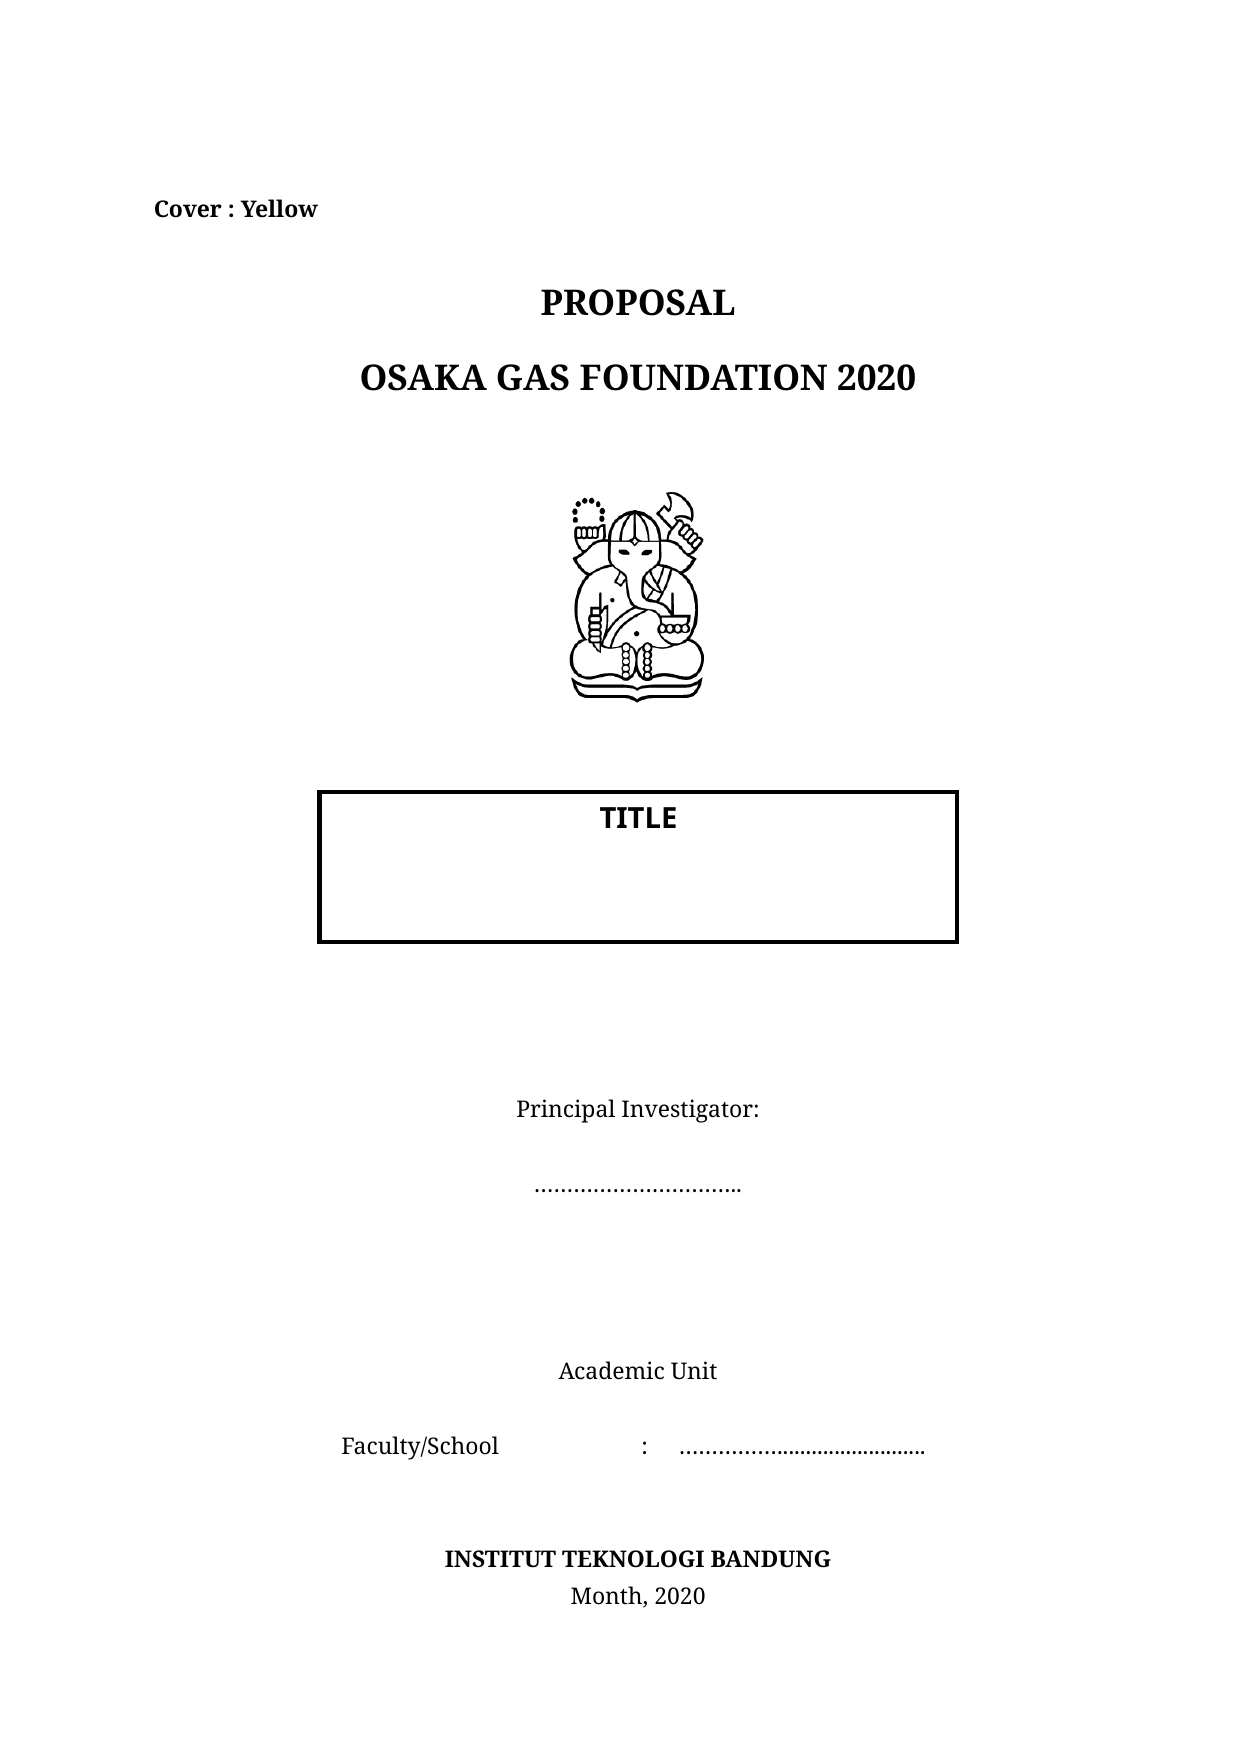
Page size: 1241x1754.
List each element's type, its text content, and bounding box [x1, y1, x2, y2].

text Month, 2020 [153, 1577, 1122, 1614]
text Principal Investigator: [153, 1089, 1122, 1127]
text OSAKA GAS FOUNDATION 2020 [153, 339, 1122, 414]
text Academic Unit [153, 1352, 1122, 1389]
text Faculty/School : …………….......................... [153, 1427, 1122, 1464]
text PROPOSAL [153, 264, 1122, 339]
picture [566, 489, 709, 704]
text Cover : Yellow [153, 189, 1122, 227]
text ………………………….. [153, 1164, 1122, 1202]
text INSTITUT TEKNOLOGI BANDUNG [153, 1539, 1122, 1577]
